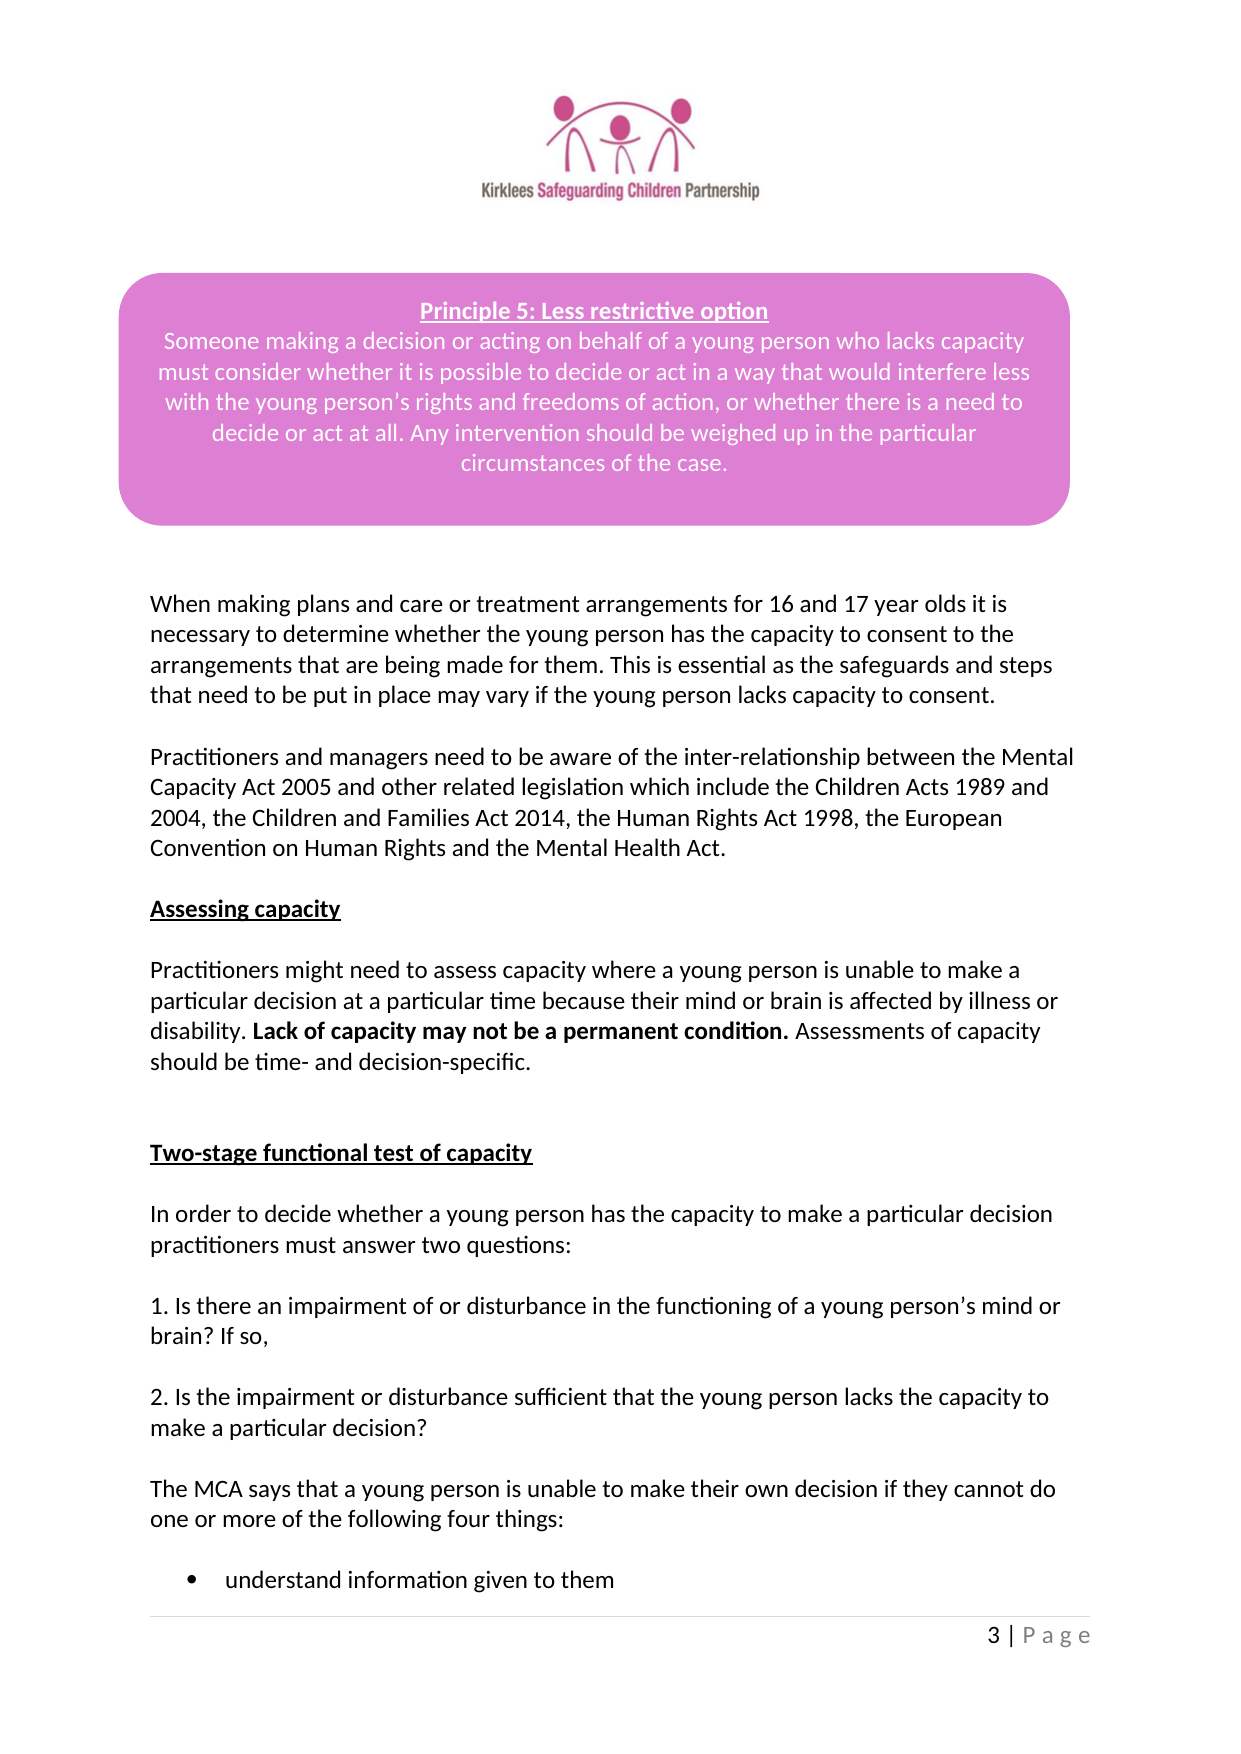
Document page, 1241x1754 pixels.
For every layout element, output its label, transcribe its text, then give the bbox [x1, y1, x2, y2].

text Practitioners and managers need to be aware of the inter-relationship between the Mental Capacity Act 2005 and other related legislation which include the Children Acts 1989 and 2004, the Children and Families Act 2014, the Human Rights Act 1998, the European Convention on Human Rights and the Mental Health Act. [150, 741, 1090, 863]
text 2. Is the impairment or disturbance sufficient that the young person lacks the capacity to make a particular decision? [150, 1382, 1090, 1443]
picture [469, 73, 772, 222]
text The MCA says that a young person is unable to make their own decision if they cannot do one or more of the following four things: [150, 1473, 1090, 1534]
text 1. Is there an impairment of or disturbance in the functioning of a young person’s mind or brain? If so, [150, 1290, 1090, 1351]
text Assessing capacity [150, 893, 1090, 924]
text When making plans and care or treatment arrangements for 16 and 17 year olds it is necessary to determine whether the young person has the capacity to consent to the arrangements that are being made for them. This is essential as the safeguards and steps that need to be put in place may vary if the young person lacks capacity to consent. [150, 588, 1090, 710]
text Practitioners might need to assess capacity where a young person is unable to make a particular decision at a particular time because their mind or brain is affected by illness or disability. Lack of capacity may not be a permanent condition. Assessments of capacity should be time- and decision-specific. [150, 954, 1090, 1076]
text Two-stage functional test of capacity [150, 1137, 1090, 1168]
list understand information given to them [187, 1565, 1090, 1595]
text In order to decide whether a young person has the capacity to make a particular decision practitioners must answer two questions: [150, 1198, 1090, 1259]
